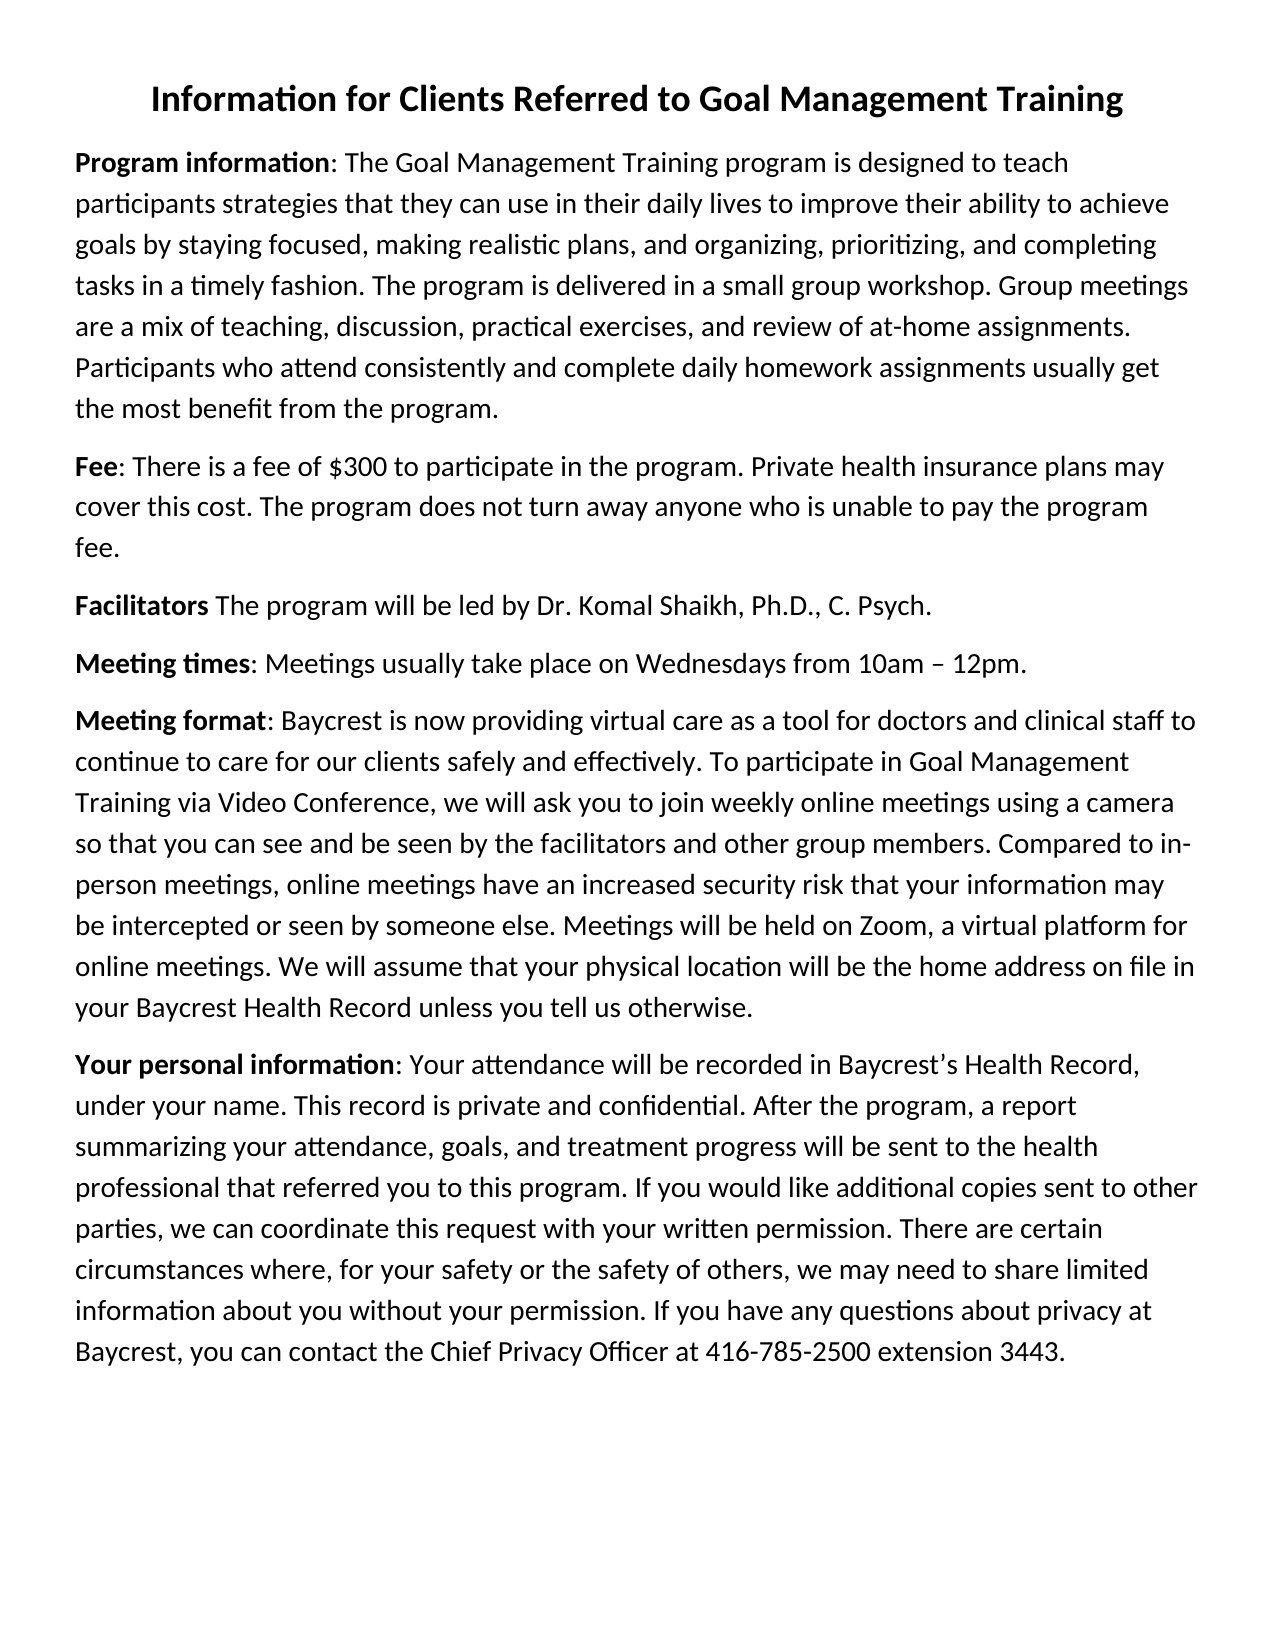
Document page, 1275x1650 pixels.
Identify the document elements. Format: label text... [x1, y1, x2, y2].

text Meeting times: Meetings usually take place on Wednesdays from 10am – 12pm. [75, 645, 1200, 680]
text Information for Clients Referred to Goal Management Training [75, 75, 1200, 121]
text Fee: There is a fee of $300 to participate in the program. Private health insurance plans may cover this cost. The program does not turn away anyone who is unable to pay the program fee. [75, 448, 1200, 565]
text Facilitators The program will be led by Dr. Komal Shaikh, Ph.D., C. Psych. [75, 587, 1200, 623]
text Program information: The Goal Management Training program is designed to teach participants strategies that they can use in their daily lives to improve their ability to achieve goals by staying focused, making realistic plans, and organizing, prioritizing, and completing tasks in a timely fashion. The program is delivered in a small group workshop. Group meetings are a mix of teaching, discussion, practical exercises, and review of at-home assignments. Participants who attend consistently and complete daily homework assignments usually get the most benefit from the program. [75, 144, 1200, 426]
text Meeting format: Baycrest is now providing virtual care as a tool for doctors and clinical staff to continue to care for our clients safely and effectively. To participate in Goal Management Training via Video Conference, we will ask you to join weekly online meetings using a camera so that you can see and be seen by the facilitators and other group members. Compared to in-person meetings, online meetings have an increased security risk that your information may be intercepted or seen by someone else. Meetings will be held on Zoom, a virtual platform for online meetings. We will assume that your physical location will be the home address on file in your Baycrest Health Record unless you tell us otherwise. [75, 702, 1200, 1024]
text Your personal information: Your attendance will be recorded in Baycrest’s Health Record, under your name. This record is private and confidential. After the program, a report summarizing your attendance, goals, and treatment progress will be sent to the health professional that referred you to this program. If you would like additional copies sent to other parties, we can coordinate this request with your written permission. There are certain circumstances where, for your safety or the safety of others, we may need to share limited information about you without your permission. If you have any questions about privacy at Baycrest, you can contact the Chief Privacy Officer at 416-785-2500 extension 3443. [75, 1046, 1200, 1369]
